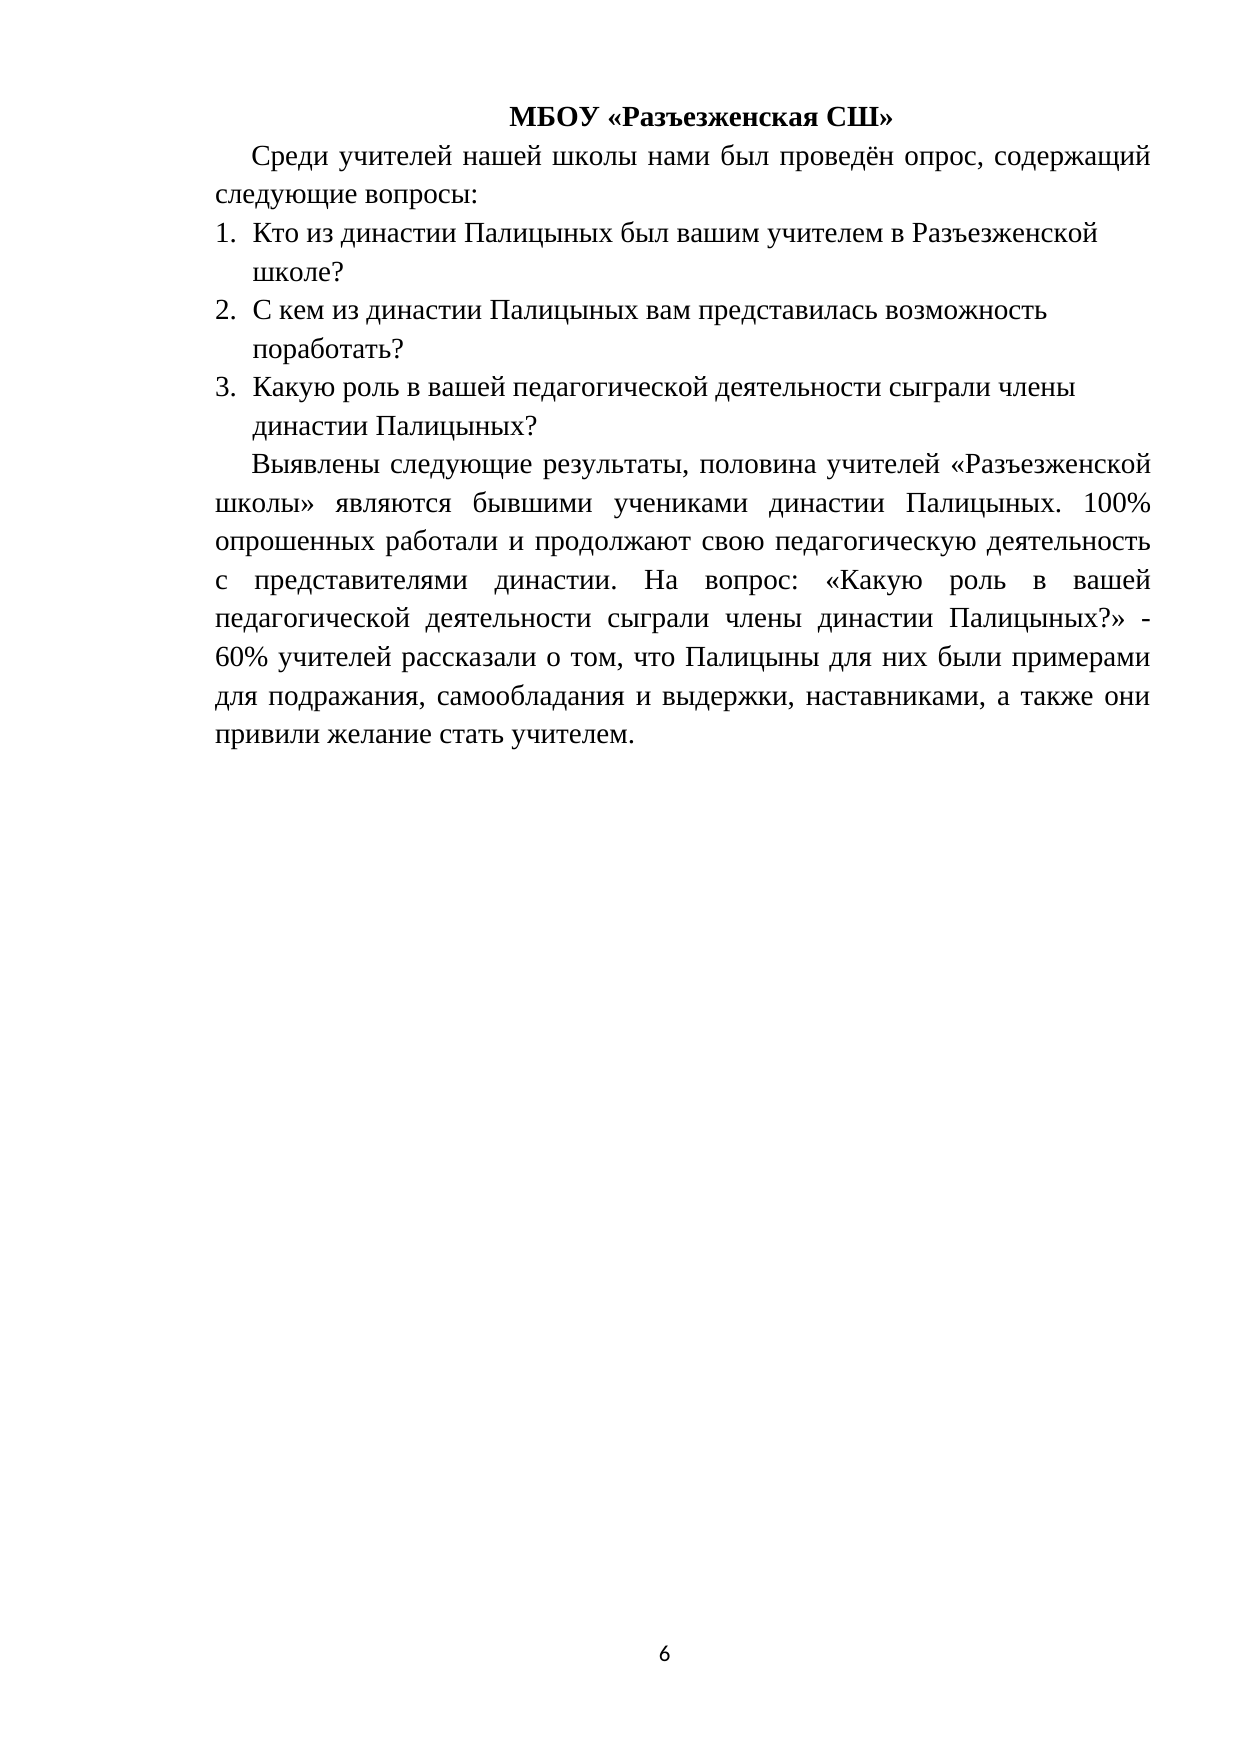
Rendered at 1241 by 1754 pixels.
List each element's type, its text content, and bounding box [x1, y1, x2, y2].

list Какую роль в вашей педагогической деятельности сыграли члены династии Палицыных? [215, 369, 1152, 441]
text МБОУ «Разъезженская СШ» [215, 99, 1152, 133]
text Среди учителей нашей школы нами был проведён опрос, содержащий следующие вопросы: [215, 138, 1152, 210]
list С кем из династии Палицыных вам представилась возможность поработать? [215, 292, 1152, 364]
list Кто из династии Палицыных был вашим учителем в Разъезженской школе? [215, 215, 1152, 287]
text Выявлены следующие результаты, половина учителей «Разъезженской школы» являются бывшими учениками династии Палицыных. 100% опрошенных работали и продолжают свою педагогическую деятельность с представителями династии. На вопрос: «Какую роль в вашей педагогической деятельности сыграли члены династии Палицыных?» - 60% учителей рассказали о том, что Палицыны для них были примерами для подражания, самообладания и выдержки, наставниками, а также они привили желание стать учителем. [215, 446, 1152, 750]
